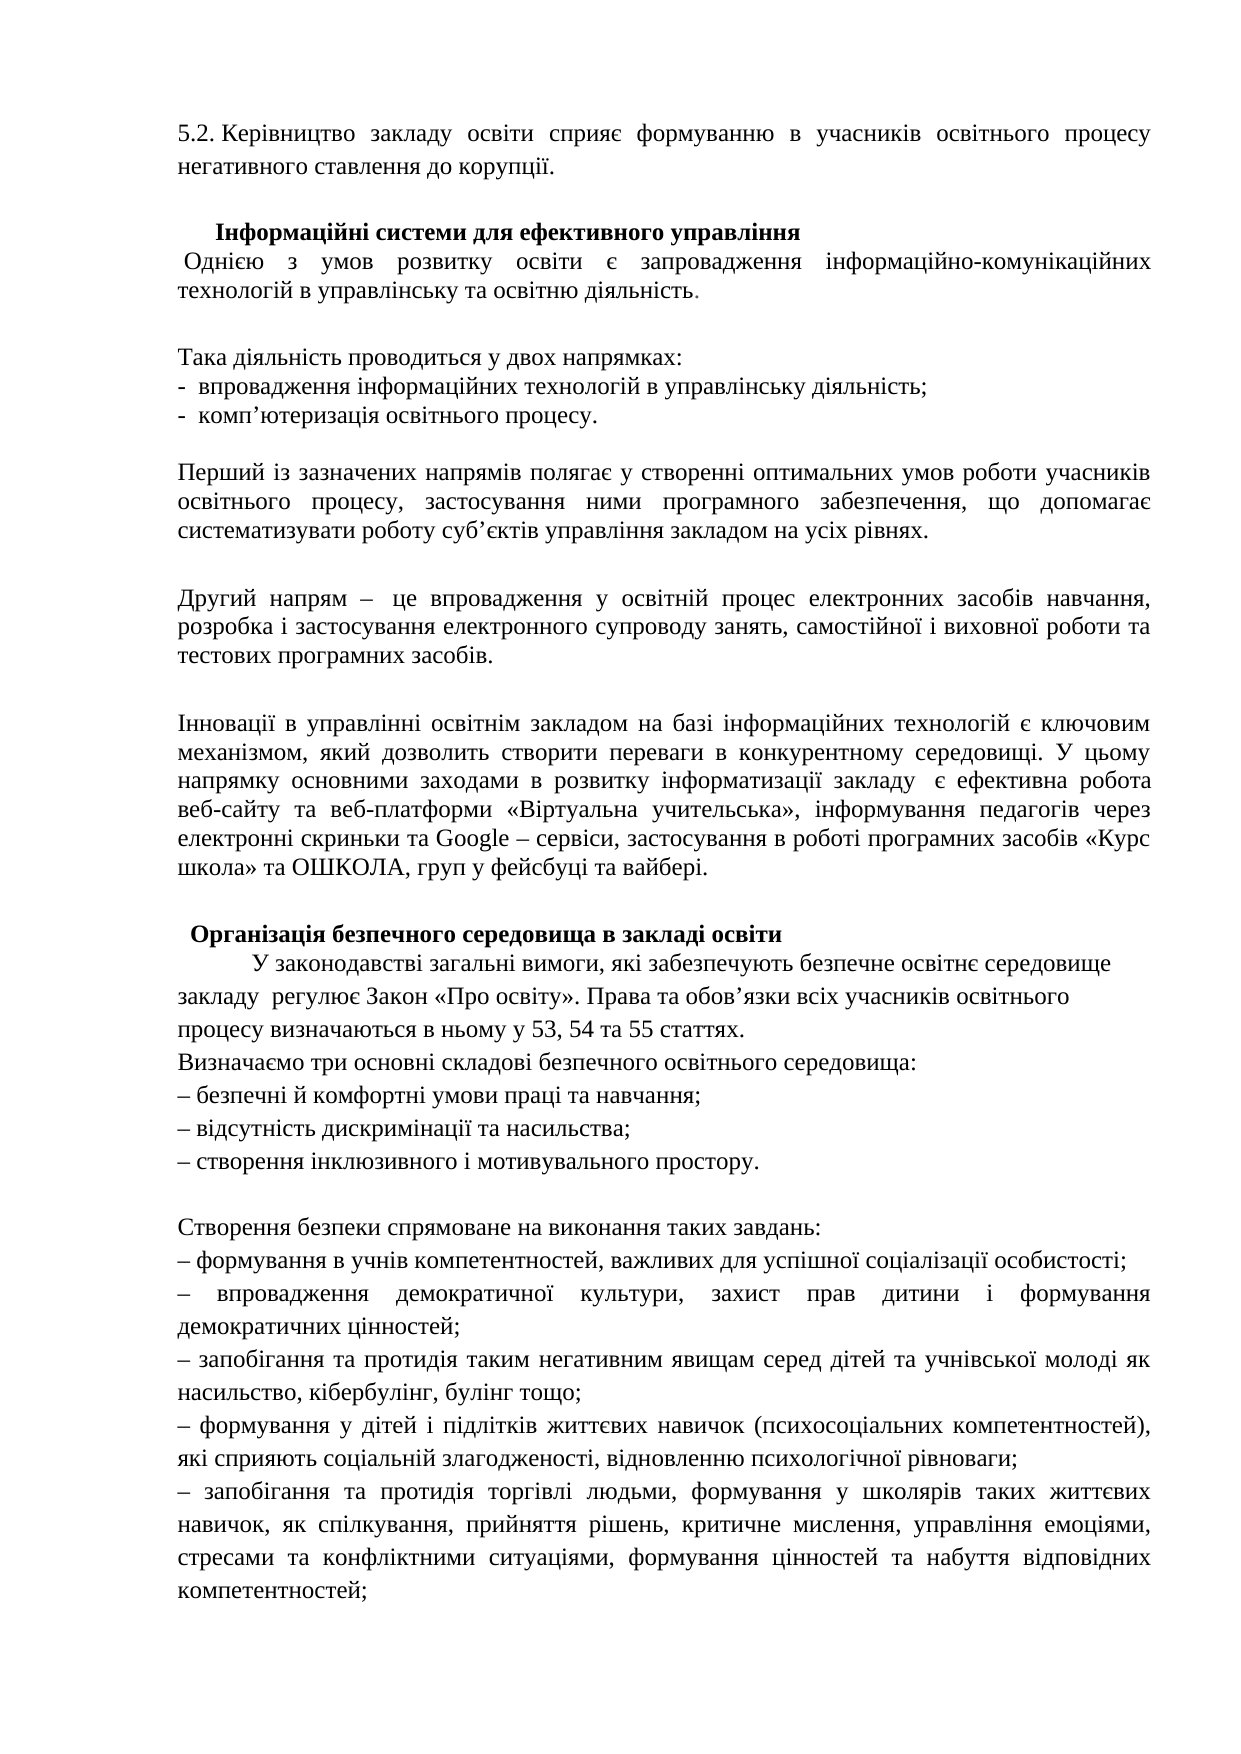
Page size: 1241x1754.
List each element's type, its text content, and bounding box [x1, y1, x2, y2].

text Другий напрям – це впровадження у освітній процес електронних засобів навчання, розробка і застосування електронного супроводу занять, самостійної і виховної роботи та тестових програмних засобів. [177, 583, 1152, 669]
text - комп’ютеризація освітнього процесу. [177, 400, 1152, 429]
text – запобігання та протидія таким негативним явищам серед дітей та учнівської молоді як насильство, кібербулінг, булінг тощо; [177, 1344, 1152, 1406]
text 5.2. Керівництво закладу освіти сприяє формуванню в учасників освітнього процесу негативного ставлення до корупції. [177, 118, 1152, 180]
text – формування у дітей і підлітків життєвих навичок (психосоціальних компетентностей), які сприяють соціальній злагодженості, відновленню психологічної рівноваги; [177, 1410, 1152, 1472]
text Така діяльність проводиться у двох напрямках: [177, 342, 1152, 371]
text – запобігання та протидія торгівлі людьми, формування у школярів таких життєвих навичок, як спілкування, прийняття рішень, критичне мислення, управління емоціями, стресами та конфліктними ситуаціями, формування цінностей та набуття відповідних компетентностей; [177, 1476, 1152, 1604]
text – впровадження демократичної культури, захист прав дитини і формування демократичних цінностей; [177, 1278, 1152, 1340]
text – формування в учнів компетентностей, важливих для успішної соціалізації особистості; [177, 1245, 1152, 1274]
text Перший із зазначених напрямів полягає у створенні оптимальних умов роботи учасників освітнього процесу, застосування ними програмного забезпечення, що допомагає систематизувати роботу суб’єктів управління закладом на усіх рівнях. [177, 457, 1152, 544]
text Однією з умов розвитку освіти є запровадження інформаційно-комунікаційних технологій в управлінську та освітню діяльність. [177, 246, 1152, 303]
text Створення безпеки спрямоване на виконання таких завдань: [177, 1212, 1152, 1241]
text Інформаційні системи для ефективного управління [177, 217, 1152, 246]
text Організація безпечного середовища в закладі освіти [177, 919, 1152, 948]
text Інновації в управлінні освітнім закладом на базі інформаційних технологій є ключовим механізмом, який дозволить створити переваги в конкурентному середовищі. У цьому напрямку основними заходами в розвитку інформатизації закладу є ефективна робота веб-сайту та веб-платформи «Віртуальна учительська», інформування педагогів через електронні скриньки та Google – сервіси, застосування в роботі програмних засобів «Курс школа» та ОШКОЛА, груп у фейсбуці та вайбері. [177, 708, 1152, 880]
text - впровадження інформаційних технологій в управлінську діяльність; [177, 371, 1152, 400]
text Визначаємо три основні складові безпечного освітнього середовища: – безпечні й комфортні умови праці та навчання; – відсутність дискримінації та насильства; – створення інклюзивного і мотивувального простору. [177, 1047, 1152, 1175]
text У законодавстві загальні вимоги, які забезпечують безпечне освітнє середовище закладу регулює Закон «Про освіту». Права та обов’язки всіх учасників освітнього процесу визначаються в ньому у 53, 54 та 55 статтях. [177, 948, 1152, 1043]
